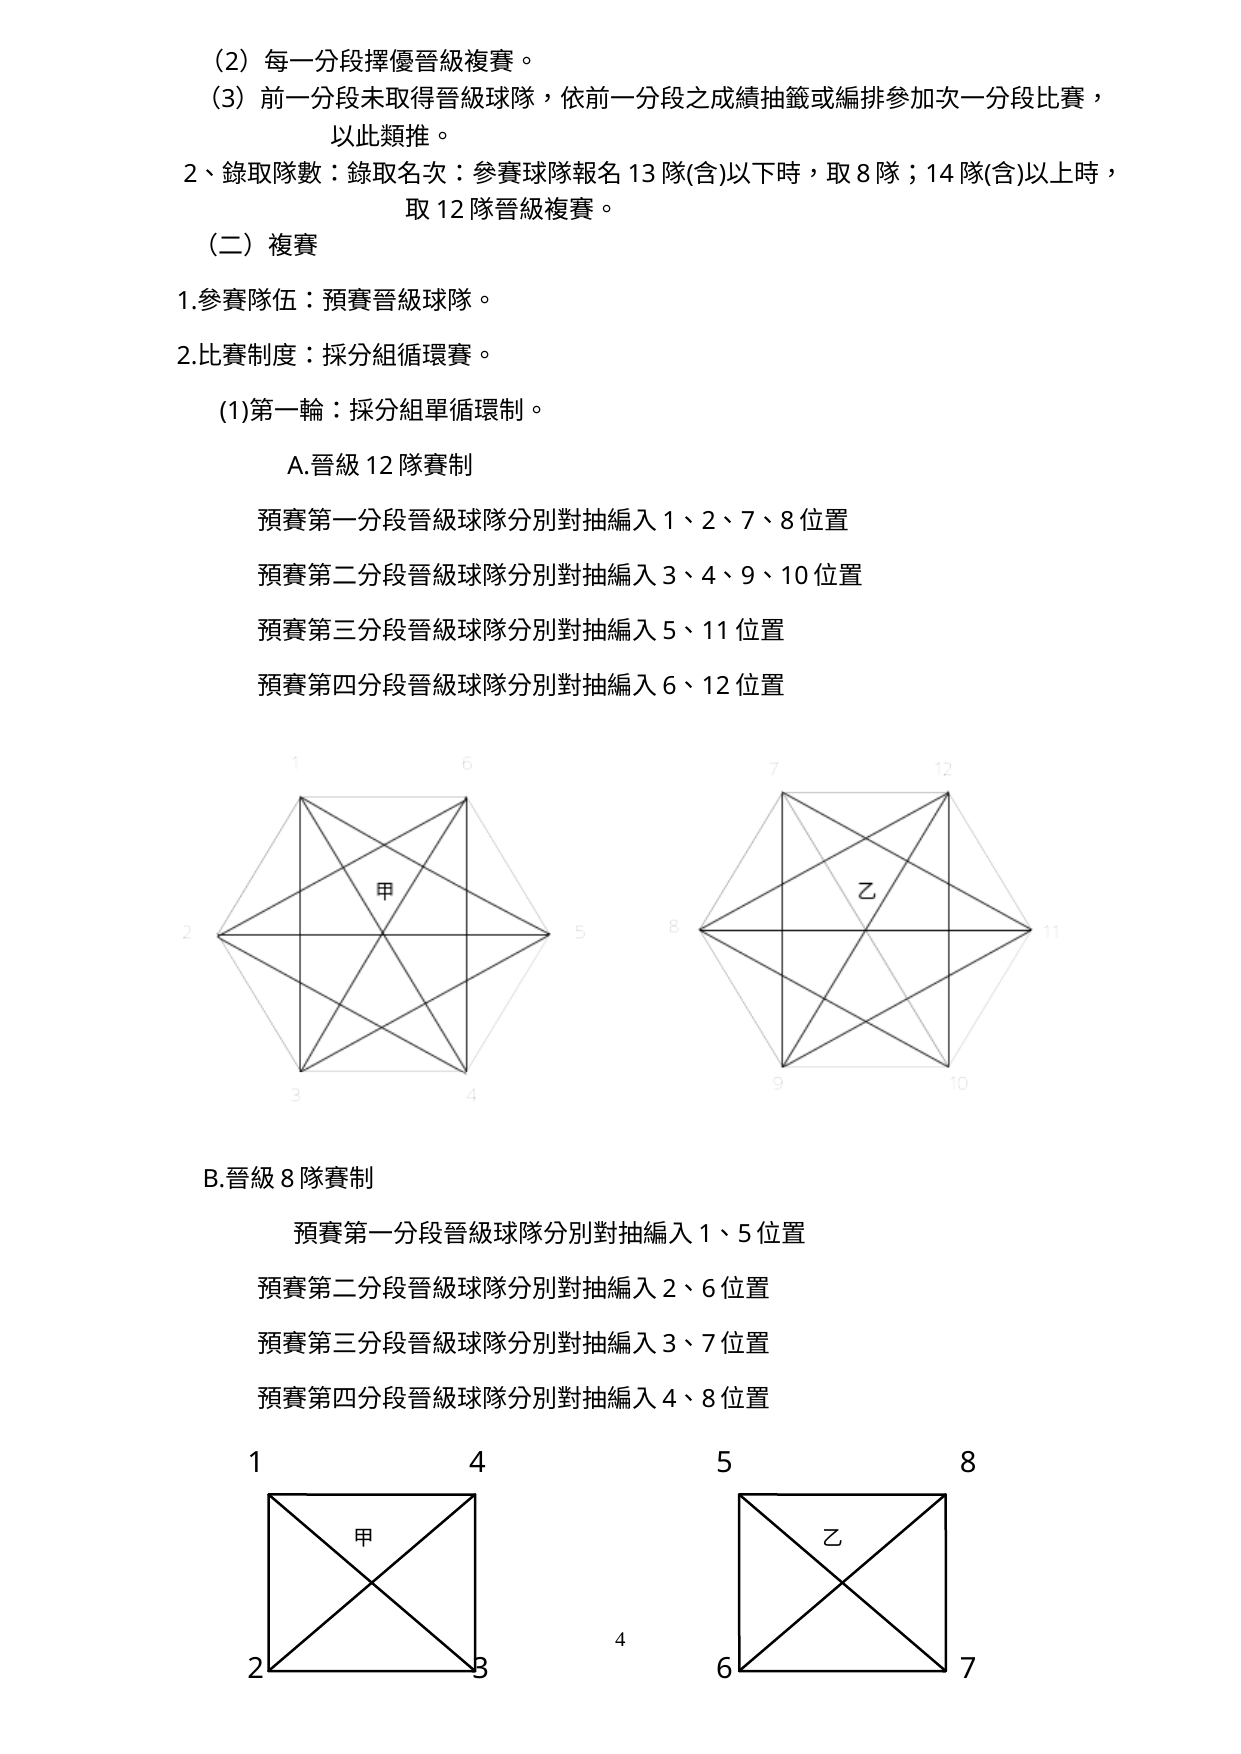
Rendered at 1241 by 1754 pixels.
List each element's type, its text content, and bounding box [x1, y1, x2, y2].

text (1)第一輪：採分組單循環制。 [118, 391, 1122, 427]
text 預賽第一分段晉級球隊分別對抽編入1、5位置 [218, 1213, 1122, 1249]
text B.晉級8隊賽制 [118, 1158, 1122, 1194]
text （3）前一分段未取得晉級球隊，依前一分段之成績抽籤或編排參加次一分段比賽，以此類推。 [118, 78, 1122, 153]
text 1.參賽隊伍：預賽晉級球隊。 [118, 281, 1122, 317]
text A.晉級12隊賽制 [118, 446, 1122, 482]
text 預賽第三分段晉級球隊分別對抽編入5、11位置 [218, 611, 1122, 647]
text 2、錄取隊數：錄取名次：參賽球隊報名13隊(含)以下時，取8隊；14隊(含)以上時，取12隊晉級複賽。 [118, 153, 1122, 226]
text （二）複賽 [118, 226, 1122, 262]
text 2.比賽制度：採分組循環賽。 [118, 336, 1122, 372]
text 預賽第三分段晉級球隊分別對抽編入3、7位置 [218, 1323, 1122, 1359]
text 預賽第二分段晉級球隊分別對抽編入3、4、9、10位置 [218, 556, 1122, 592]
text （2）每一分段擇優晉級複賽。 [118, 41, 1122, 78]
text 預賽第四分段晉級球隊分別對抽編入6、12位置 [218, 666, 1122, 702]
text 預賽第一分段晉級球隊分別對抽編入1、2、7、8位置 [218, 501, 1122, 537]
text 預賽第四分段晉級球隊分別對抽編入4、8位置 [218, 1378, 1122, 1414]
text 預賽第二分段晉級球隊分別對抽編入2、6位置 [218, 1268, 1122, 1304]
